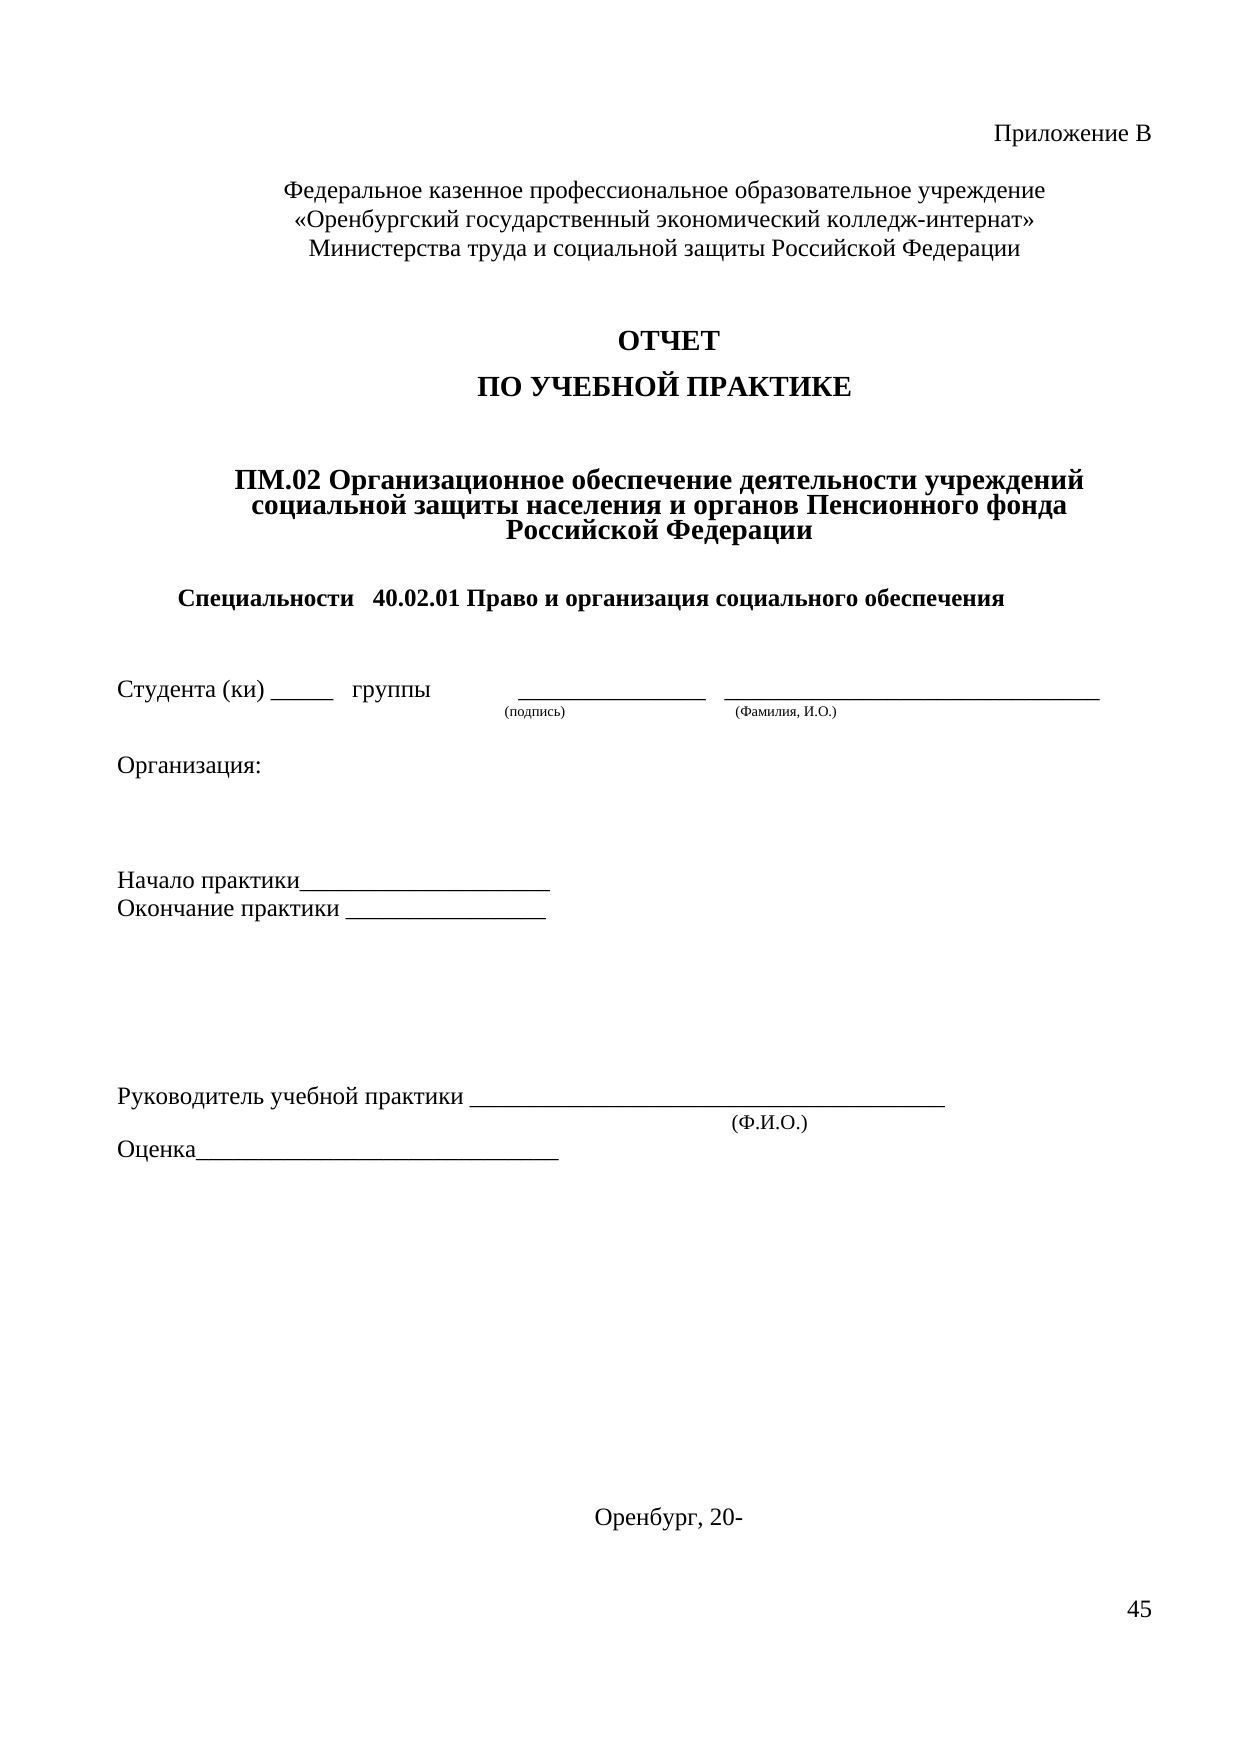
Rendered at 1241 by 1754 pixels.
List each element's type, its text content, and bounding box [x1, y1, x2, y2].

text ПМ.02 Организационное обеспечение деятельности учреждений социальной защиты населения и органов Пенсионного фонда Российской Федерации [177, 470, 1141, 545]
text Оренбург, 20- [177, 1502, 1160, 1531]
table_cell Оценка_____________________________ [106, 1134, 1122, 1364]
text ПО УЧЕБНОЙ ПРАКТИКЕ [177, 369, 1152, 403]
table_cell Руководитель учебной практики ______________________________________ (Ф.И.О.) [106, 1081, 1122, 1134]
table_header Студента (ки) _____ группы _______________ ______________________________ (подпись) (Фамилия, И.О.) [106, 674, 1122, 750]
text Министерства труда и социальной защиты Российской Федерации [177, 233, 1152, 262]
text Приложение В [177, 118, 1152, 147]
text Федеральное казенное профессиональное образовательное учреждение [177, 176, 1152, 204]
text ОТЧЕТ [177, 323, 1160, 357]
text «Оренбургский государственный экономический колледж-интернат» [177, 204, 1152, 233]
text Специальности 40.02.01 Право и организация социального обеспечения [177, 583, 1152, 611]
table_cell Организация: Начало практики____________________ Окончание практики ________________ [106, 750, 1122, 1081]
